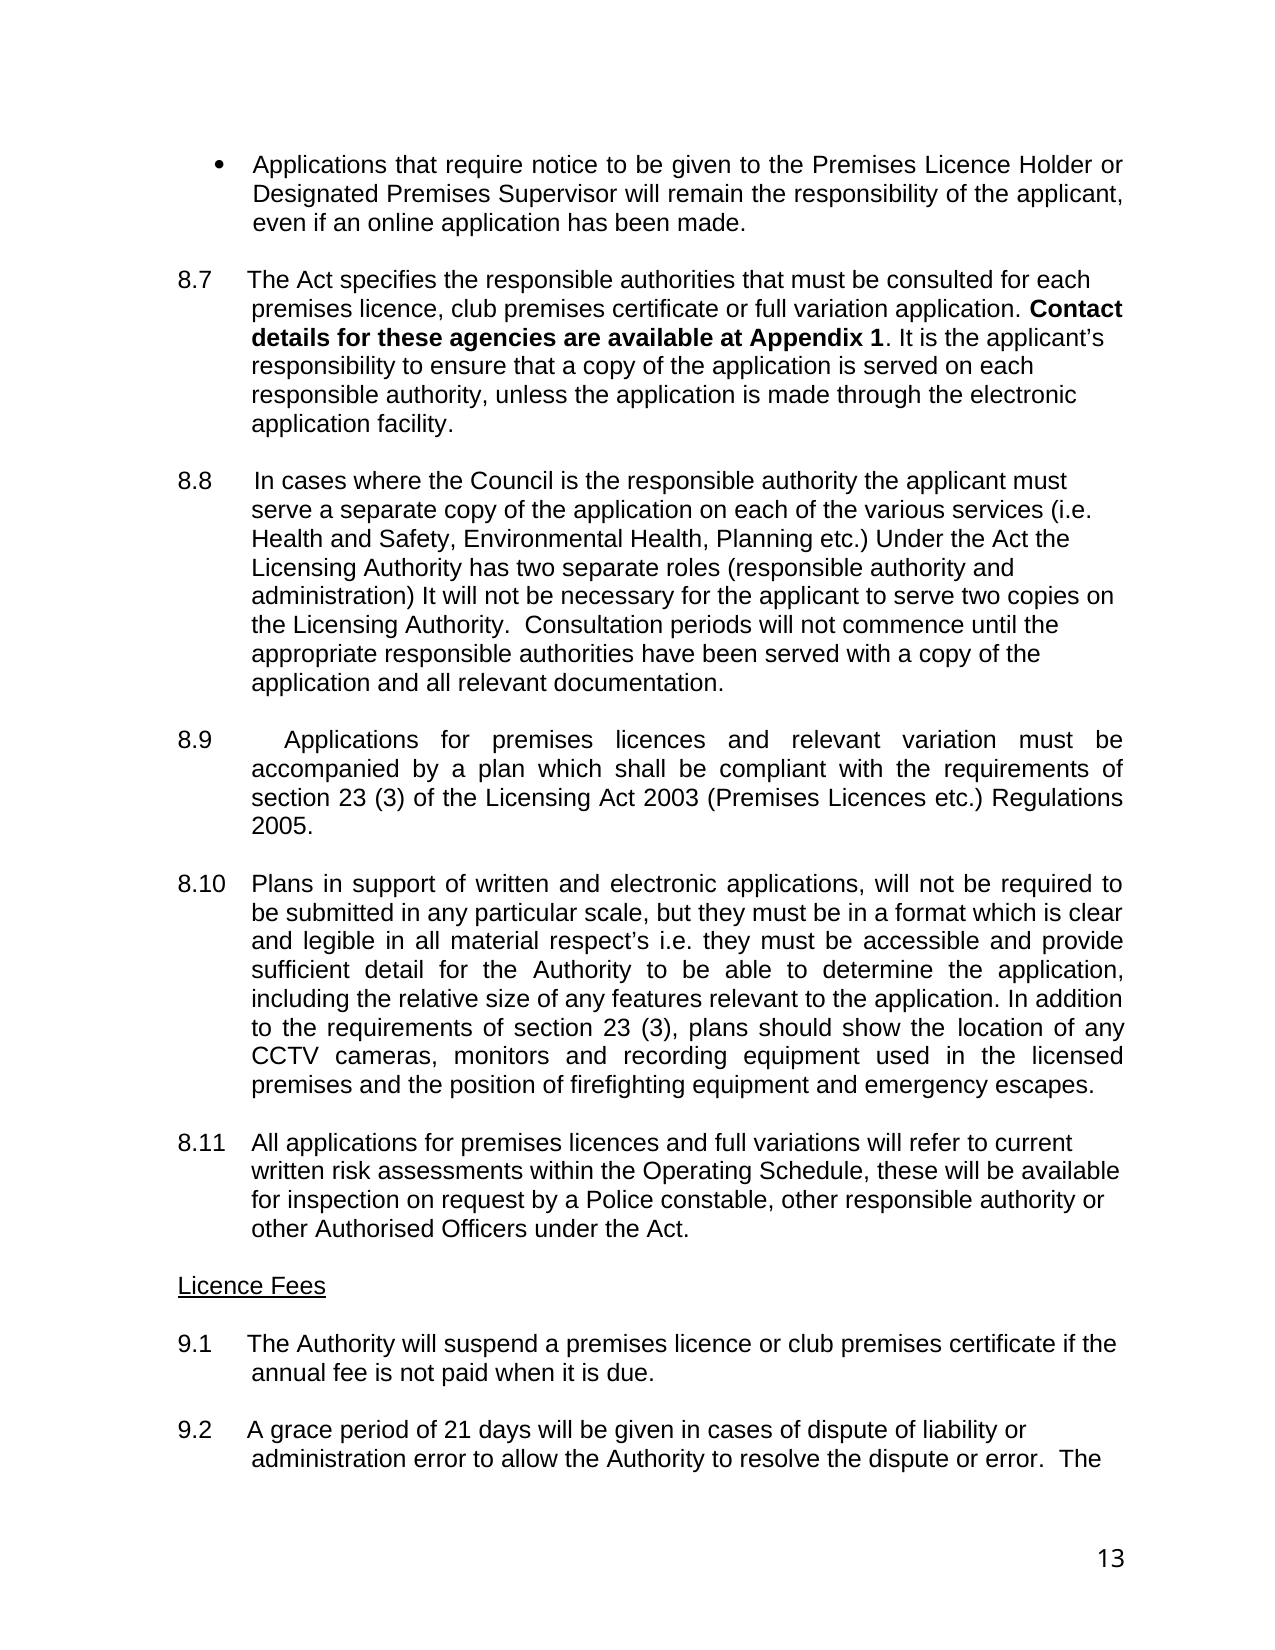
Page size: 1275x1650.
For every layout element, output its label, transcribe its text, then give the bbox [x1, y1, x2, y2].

text 8.9 Applications for premises licences and relevant variation must be accompanied by a plan which shall be compliant with the requirements of section 23 (3) of the Licensing Act 2003 (Premises Licences etc.) Regulations 2005. [177, 725, 1125, 840]
subtitle Licence Fees [177, 1271, 1125, 1300]
list Applications that require notice to be given to the Premises Licence Holder or Designated Premises Supervisor will remain the responsibility of the applicant, even if an online application has been made. [215, 150, 1125, 236]
list Plans in support of written and electronic applications, will not be required to be submitted in any particular scale, but they must be in a format which is clear and legible in all material respect’s i.e. they must be accessible and provide sufficient detail for the Authority to be able to determine the application, including the relative size of any features relevant to the application. In addition to the requirements of section 23 (3), plans should show the location of any CCTV cameras, monitors and recording equipment used in the licensed premises and the position of firefighting equipment and emergency escapes. [177, 869, 1125, 1099]
text 8.7 The Act specifies the responsible authorities that must be consulted for each premises licence, club premises certificate or full variation application. Contact details for these agencies are available at Appendix 1. It is the applicant’s responsibility to ensure that a copy of the application is served on each responsible authority, unless the application is made through the electronic application facility. [177, 265, 1125, 438]
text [177, 1415, 1125, 1473]
text 9.1 The Authority will suspend a premises licence or club premises certificate if the annual fee is not paid when it is due. [177, 1329, 1125, 1386]
list All applications for premises licences and full variations will refer to current written risk assessments within the Operating Schedule, these will be available for inspection on request by a Police constable, other responsible authority or other Authorised Officers under the Act. [177, 1128, 1125, 1243]
text 8.8 In cases where the Council is the responsible authority the applicant must serve a separate copy of the application on each of the various services (i.e. Health and Safety, Environmental Health, Planning etc.) Under the Act the Licensing Authority has two separate roles (responsible authority and administration) It will not be necessary for the applicant to serve two copies on the Licensing Authority. Consultation periods will not commence until the appropriate responsible authorities have been served with a copy of the application and all relevant documentation. [177, 466, 1125, 696]
